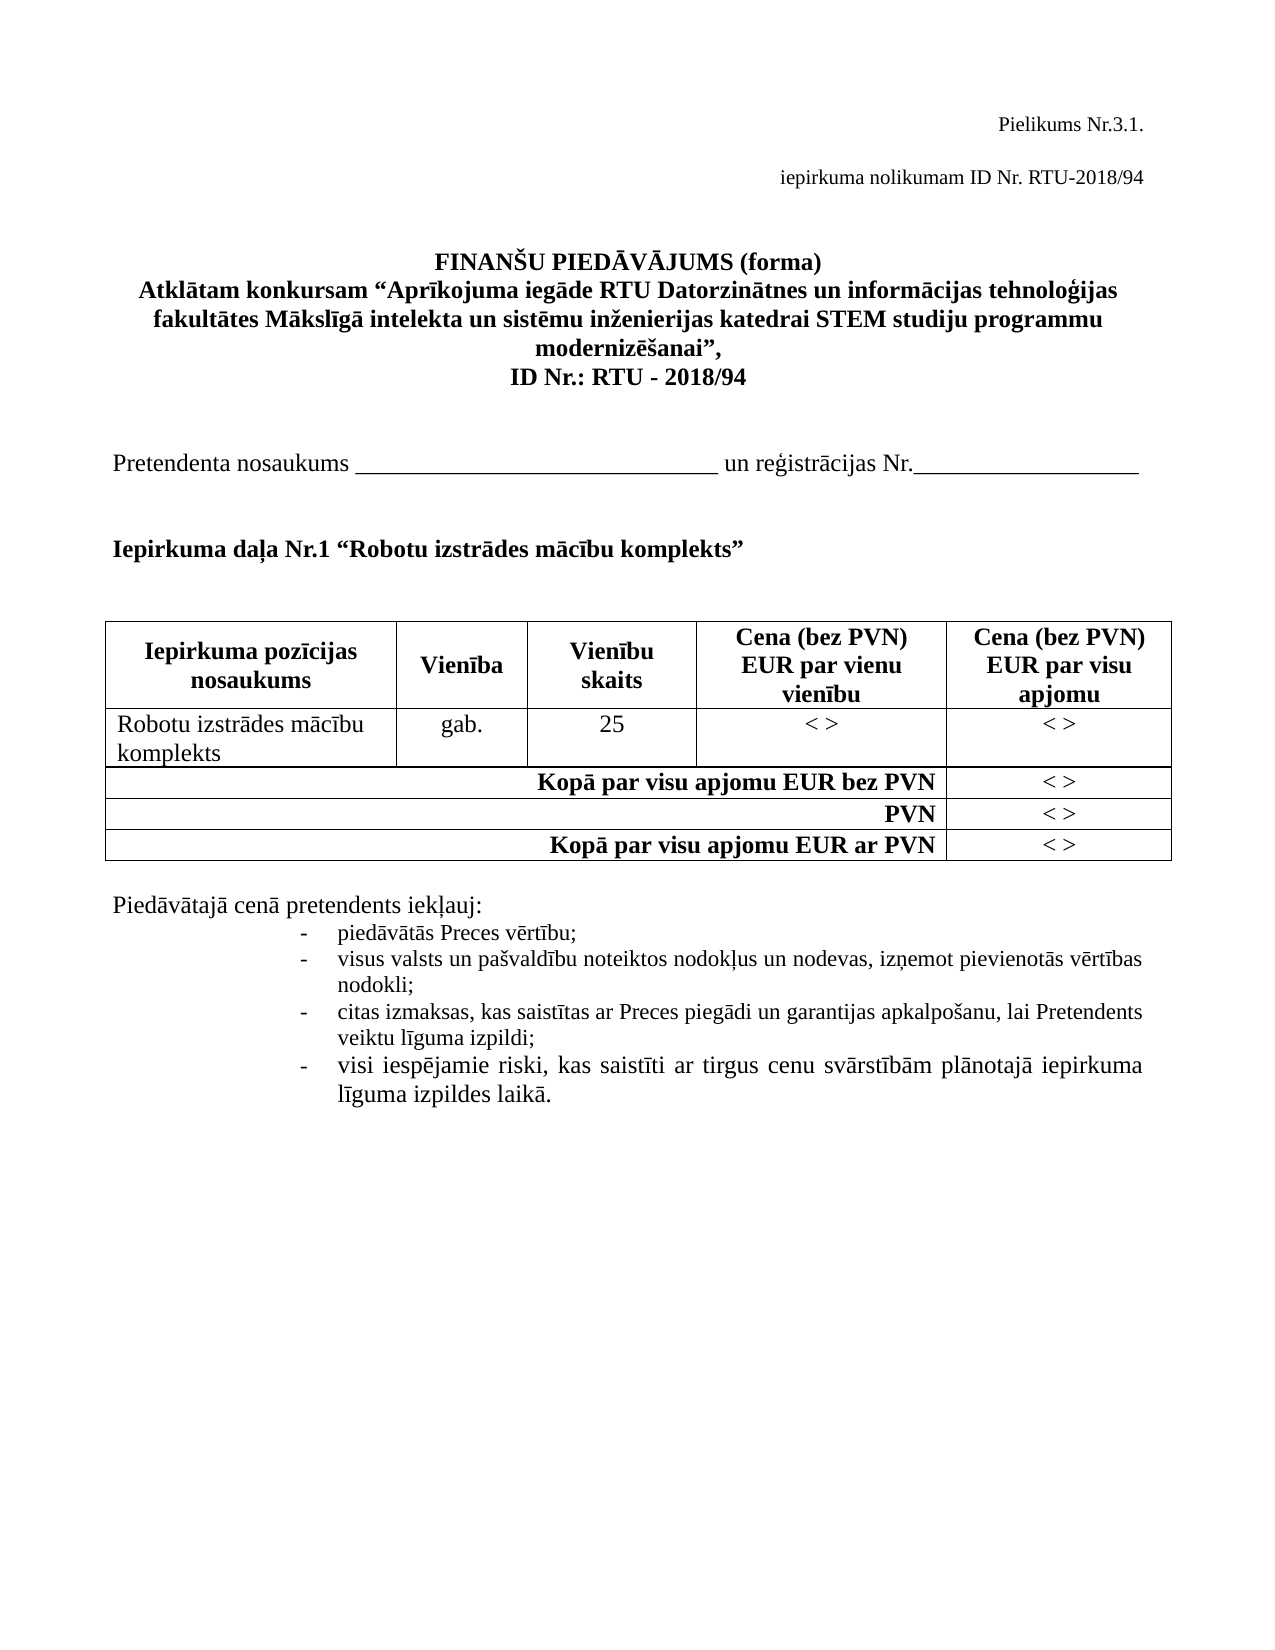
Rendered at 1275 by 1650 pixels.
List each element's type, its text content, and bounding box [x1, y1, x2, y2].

list visi iespējamie riski, kas saistīti ar tirgus cenu svārstībām plānotajā iepirkuma līguma izpildes laikā. [300, 1050, 1144, 1108]
text Pielikums Nr.3.1. [112, 112, 1144, 136]
table_cell PVN [106, 799, 946, 829]
text FINANŠU PIEDĀVĀJUMS (forma) [112, 247, 1144, 276]
table_cell gab. [397, 709, 527, 766]
list visus valsts un pašvaldību noteiktos nodokļus un nodevas, izņemot pievienotās vērtības nodokli; [300, 945, 1144, 998]
list citas izmaksas, kas saistītas ar Preces piegādi un garantijas apkalpošanu, lai Pretendents veiktu līguma izpildi; [300, 998, 1144, 1050]
text iepirkuma nolikumam ID Nr. RTU-2018/94 [112, 165, 1144, 189]
table_cell < > [947, 830, 1171, 860]
text ID Nr.: RTU - 2018/94 [112, 362, 1144, 391]
list piedāvātās Preces vērtību; [300, 919, 1144, 945]
table_cell Kopā par visu apjomu EUR bez PVN [106, 768, 946, 798]
table_header Vienību skaits [528, 622, 696, 708]
table_cell < > [947, 799, 1171, 829]
table_cell < > [947, 768, 1171, 798]
text Pretendenta nosaukums _____________________________ un reģistrācijas Nr.__________________ [112, 448, 1144, 477]
table_cell < > [697, 709, 946, 766]
table_cell Kopā par visu apjomu EUR ar PVN [106, 830, 946, 860]
table_cell < > [947, 709, 1171, 766]
table_header Iepirkuma pozīcijas nosaukums [106, 622, 396, 708]
table_header Cena (bez PVN) EUR par vienu vienību [697, 622, 946, 708]
text Atklātam konkursam “Aprīkojuma iegāde RTU Datorzinātnes un informācijas tehnoloģijas fakultātes Mākslīgā intelekta un sistēmu inženierijas katedrai STEM studiju programmu modernizēšanai”, [112, 276, 1144, 362]
table_cell 25 [528, 709, 696, 766]
table_cell Robotu izstrādes mācību komplekts [106, 709, 396, 766]
table_header Vienība [397, 622, 527, 708]
list Iepirkuma daļa Nr.1 “Robotu izstrādes mācību komplekts” [112, 534, 1144, 563]
table_header Cena (bez PVN) EUR par visu apjomu [947, 622, 1171, 708]
text Piedāvātajā cenā pretendents iekļauj: [112, 890, 1144, 919]
